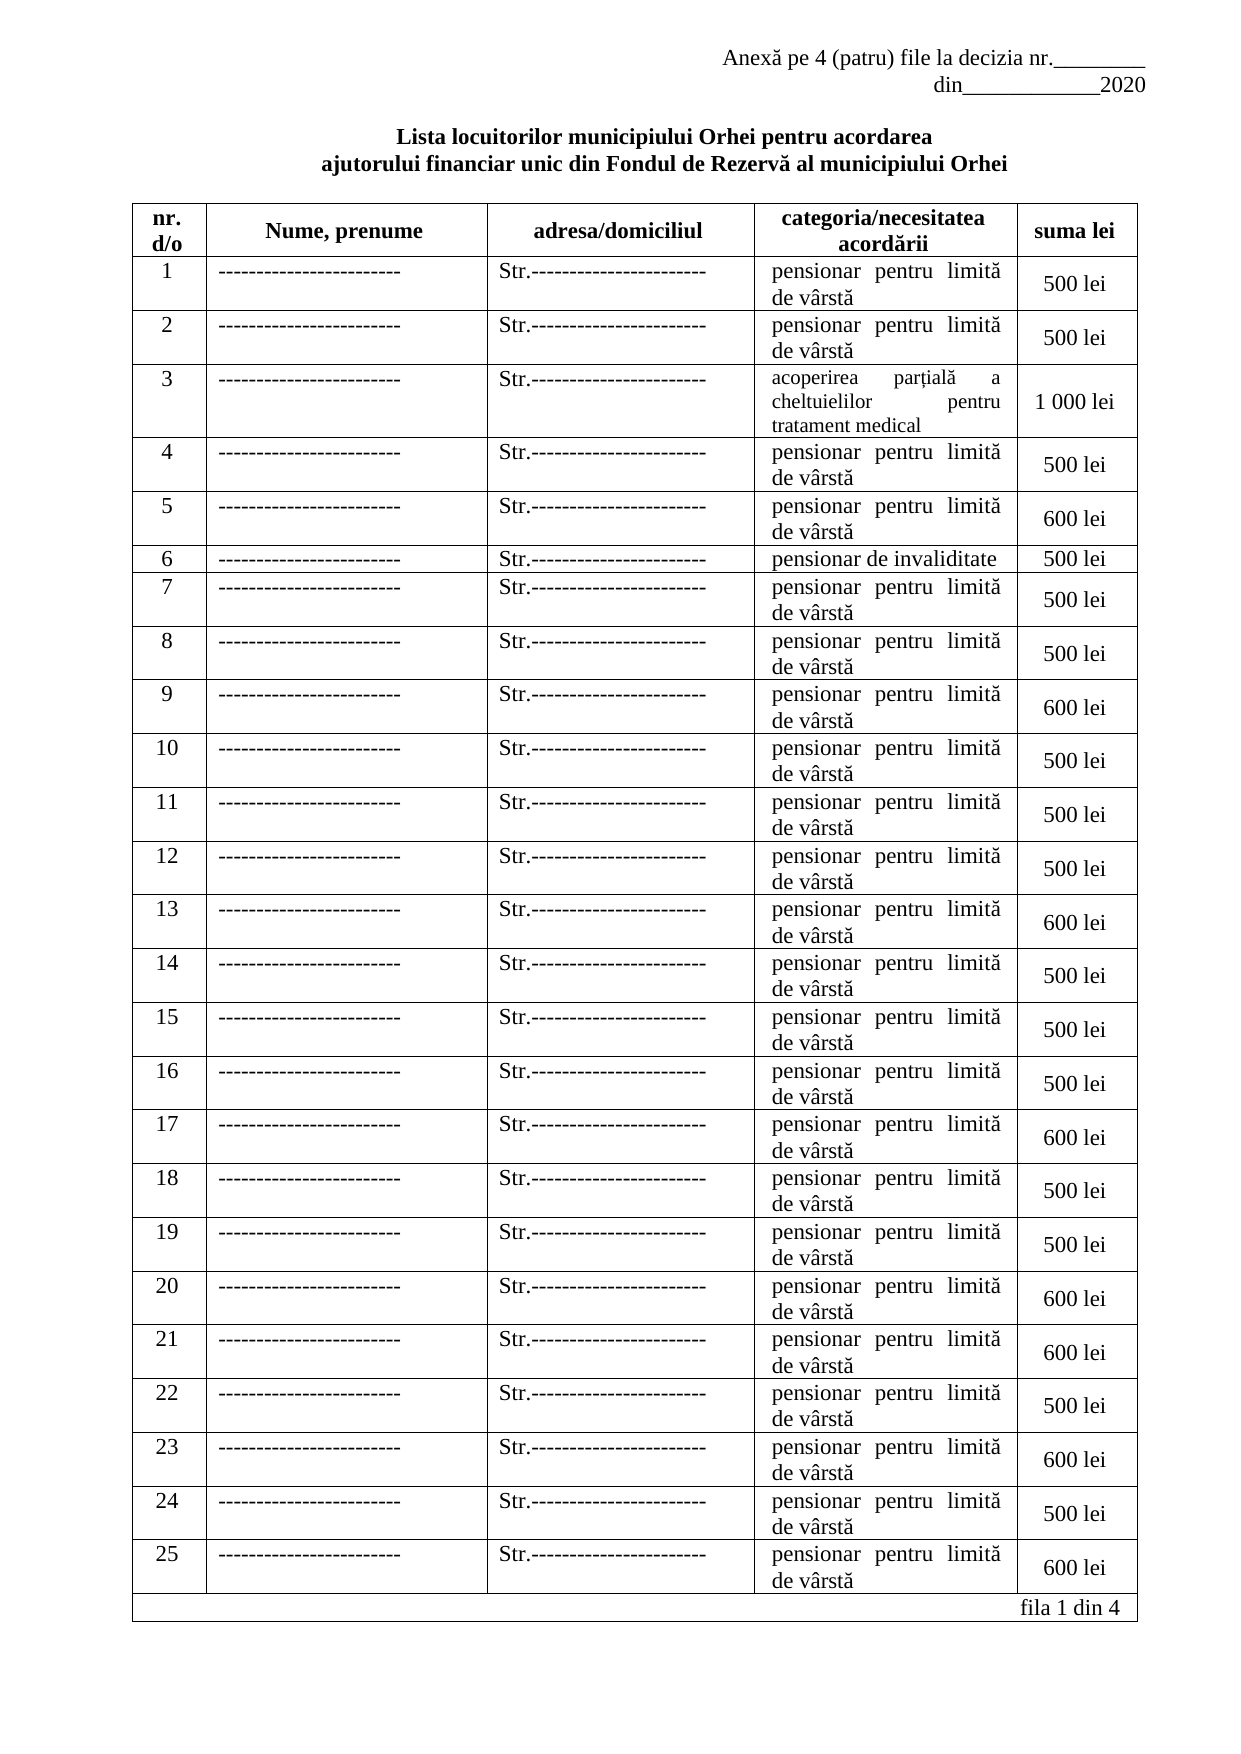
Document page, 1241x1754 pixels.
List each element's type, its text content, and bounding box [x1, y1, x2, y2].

table_cell 500 lei [1018, 311, 1137, 364]
table_cell pensionar pentru limită de vârstă [755, 1110, 1017, 1163]
table_cell 20 [133, 1272, 206, 1324]
table_cell 16 [133, 1057, 206, 1109]
table_cell Str.----------------------- [488, 788, 754, 841]
table_cell 4 [133, 438, 206, 491]
table_cell ------------------------ [207, 1272, 487, 1324]
table_cell pensionar de invaliditate [755, 546, 1017, 572]
table_cell pensionar pentru limită de vârstă [755, 1433, 1017, 1486]
text ajutorului financiar unic din Fondul de Rezervă al municipiului Orhei [183, 150, 1146, 176]
table_cell 12 [133, 842, 206, 894]
table_cell pensionar pentru limită de vârstă [755, 1164, 1017, 1217]
table_cell 18 [133, 1164, 206, 1217]
table_cell 600 lei [1018, 492, 1137, 544]
table_cell ------------------------ [207, 365, 487, 437]
table_cell pensionar pentru limită de vârstă [755, 895, 1017, 948]
text din____________2020 [183, 71, 1146, 97]
table_cell 7 [133, 573, 206, 626]
table_cell 25 [133, 1540, 206, 1593]
table_cell 2 [133, 311, 206, 364]
table_cell ------------------------ [207, 257, 487, 310]
table_header categoria/necesitatea acordării [755, 204, 1017, 256]
table_cell 500 lei [1018, 1379, 1137, 1432]
table_cell Str.----------------------- [488, 1218, 754, 1271]
table_cell Str.----------------------- [488, 492, 754, 544]
table_cell 600 lei [1018, 1433, 1137, 1486]
table_cell ------------------------ [207, 627, 487, 679]
table_cell 17 [133, 1110, 206, 1163]
table_cell pensionar pentru limită de vârstă [755, 734, 1017, 787]
table_cell Str.----------------------- [488, 546, 754, 572]
table_cell 9 [133, 680, 206, 733]
table_header suma lei [1018, 204, 1137, 256]
table_cell 1 [133, 257, 206, 310]
table_cell pensionar pentru limită de vârstă [755, 1540, 1017, 1593]
table_cell Str.----------------------- [488, 1487, 754, 1539]
table_cell 500 lei [1018, 1218, 1137, 1271]
table_cell pensionar pentru limită de vârstă [755, 1218, 1017, 1271]
table_cell 500 lei [1018, 627, 1137, 679]
table_cell 500 lei [1018, 438, 1137, 491]
table_cell pensionar pentru limită de vârstă [755, 1272, 1017, 1324]
table_cell 500 lei [1018, 573, 1137, 626]
table_cell 21 [133, 1325, 206, 1378]
table_cell 5 [133, 492, 206, 544]
table_cell ------------------------ [207, 842, 487, 894]
table_cell ------------------------ [207, 949, 487, 1002]
table_cell pensionar pentru limită de vârstă [755, 1379, 1017, 1432]
table_cell pensionar pentru limită de vârstă [755, 1003, 1017, 1056]
table_cell Str.----------------------- [488, 311, 754, 364]
table_cell 600 lei [1018, 1540, 1137, 1593]
table_cell Str.----------------------- [488, 1379, 754, 1432]
table_cell ------------------------ [207, 573, 487, 626]
table_cell pensionar pentru limită de vârstă [755, 573, 1017, 626]
table_cell fila 1 din 4 [133, 1594, 1137, 1621]
table_cell ------------------------ [207, 311, 487, 364]
table_cell 500 lei [1018, 788, 1137, 841]
table_cell pensionar pentru limită de vârstă [755, 1487, 1017, 1539]
table_cell Str.----------------------- [488, 627, 754, 679]
table_cell Str.----------------------- [488, 1057, 754, 1109]
table_cell 500 lei [1018, 257, 1137, 310]
table_header adresa/domiciliul [488, 204, 754, 256]
table_cell ------------------------ [207, 1325, 487, 1378]
table_cell 11 [133, 788, 206, 841]
table_cell 600 lei [1018, 1272, 1137, 1324]
text Lista locuitorilor municipiului Orhei pentru acordarea [183, 123, 1146, 150]
table_cell 600 lei [1018, 895, 1137, 948]
table_cell Str.----------------------- [488, 842, 754, 894]
table_cell ------------------------ [207, 1540, 487, 1593]
table_cell 600 lei [1018, 1325, 1137, 1378]
table_cell ------------------------ [207, 438, 487, 491]
table_cell 500 lei [1018, 1487, 1137, 1539]
table_cell Str.----------------------- [488, 1110, 754, 1163]
table_cell 13 [133, 895, 206, 948]
table_cell Str.----------------------- [488, 1003, 754, 1056]
table_cell Str.----------------------- [488, 257, 754, 310]
table_cell acoperirea parțială a cheltuielilor pentru tratament medical [755, 365, 1017, 437]
table_cell Str.----------------------- [488, 1325, 754, 1378]
table_cell ------------------------ [207, 1379, 487, 1432]
table_cell 19 [133, 1218, 206, 1271]
table_cell pensionar pentru limită de vârstă [755, 627, 1017, 679]
table_cell Str.----------------------- [488, 680, 754, 733]
table_cell pensionar pentru limită de vârstă [755, 680, 1017, 733]
table_cell ------------------------ [207, 1003, 487, 1056]
table_cell ------------------------ [207, 1057, 487, 1109]
table_cell 6 [133, 546, 206, 572]
table_cell ------------------------ [207, 680, 487, 733]
table_cell ------------------------ [207, 1164, 487, 1217]
table_cell 1 000 lei [1018, 365, 1137, 437]
table_header Nume, prenume [207, 204, 487, 256]
table_cell 600 lei [1018, 1110, 1137, 1163]
table_cell ------------------------ [207, 1110, 487, 1163]
table_cell Str.----------------------- [488, 1272, 754, 1324]
table_cell 600 lei [1018, 680, 1137, 733]
table_cell 22 [133, 1379, 206, 1432]
table_cell 8 [133, 627, 206, 679]
table_cell 24 [133, 1487, 206, 1539]
table_cell Str.----------------------- [488, 895, 754, 948]
table_cell pensionar pentru limită de vârstă [755, 311, 1017, 364]
table_cell pensionar pentru limită de vârstă [755, 492, 1017, 544]
table_cell 23 [133, 1433, 206, 1486]
table_cell ------------------------ [207, 1487, 487, 1539]
table_cell Str.----------------------- [488, 1433, 754, 1486]
table_cell ------------------------ [207, 1218, 487, 1271]
table_cell 14 [133, 949, 206, 1002]
table_cell 500 lei [1018, 546, 1137, 572]
table_cell Str.----------------------- [488, 438, 754, 491]
table_cell pensionar pentru limită de vârstă [755, 257, 1017, 310]
table_cell pensionar pentru limită de vârstă [755, 842, 1017, 894]
table_cell pensionar pentru limită de vârstă [755, 949, 1017, 1002]
text Anexă pe 4 (patru) file la decizia nr.________ [183, 44, 1146, 71]
table_cell Str.----------------------- [488, 573, 754, 626]
table_cell pensionar pentru limită de vârstă [755, 1057, 1017, 1109]
table_cell Str.----------------------- [488, 949, 754, 1002]
table_cell 15 [133, 1003, 206, 1056]
table_cell ------------------------ [207, 492, 487, 544]
table_cell ------------------------ [207, 1433, 487, 1486]
table_cell Str.----------------------- [488, 365, 754, 437]
table_cell Str.----------------------- [488, 734, 754, 787]
table_header nr. d/o [133, 204, 206, 256]
table_cell 3 [133, 365, 206, 437]
table_cell 10 [133, 734, 206, 787]
table_cell Str.----------------------- [488, 1164, 754, 1217]
table_cell ------------------------ [207, 734, 487, 787]
table_cell ------------------------ [207, 788, 487, 841]
table_cell Str.----------------------- [488, 1540, 754, 1593]
table_cell 500 lei [1018, 842, 1137, 894]
table_cell 500 lei [1018, 1003, 1137, 1056]
table_cell 500 lei [1018, 949, 1137, 1002]
table_cell pensionar pentru limită de vârstă [755, 438, 1017, 491]
table_cell ------------------------ [207, 895, 487, 948]
table_cell pensionar pentru limită de vârstă [755, 1325, 1017, 1378]
table_cell 500 lei [1018, 734, 1137, 787]
table_cell 500 lei [1018, 1164, 1137, 1217]
table_cell 500 lei [1018, 1057, 1137, 1109]
table_cell pensionar pentru limită de vârstă [755, 788, 1017, 841]
table_cell ------------------------ [207, 546, 487, 572]
